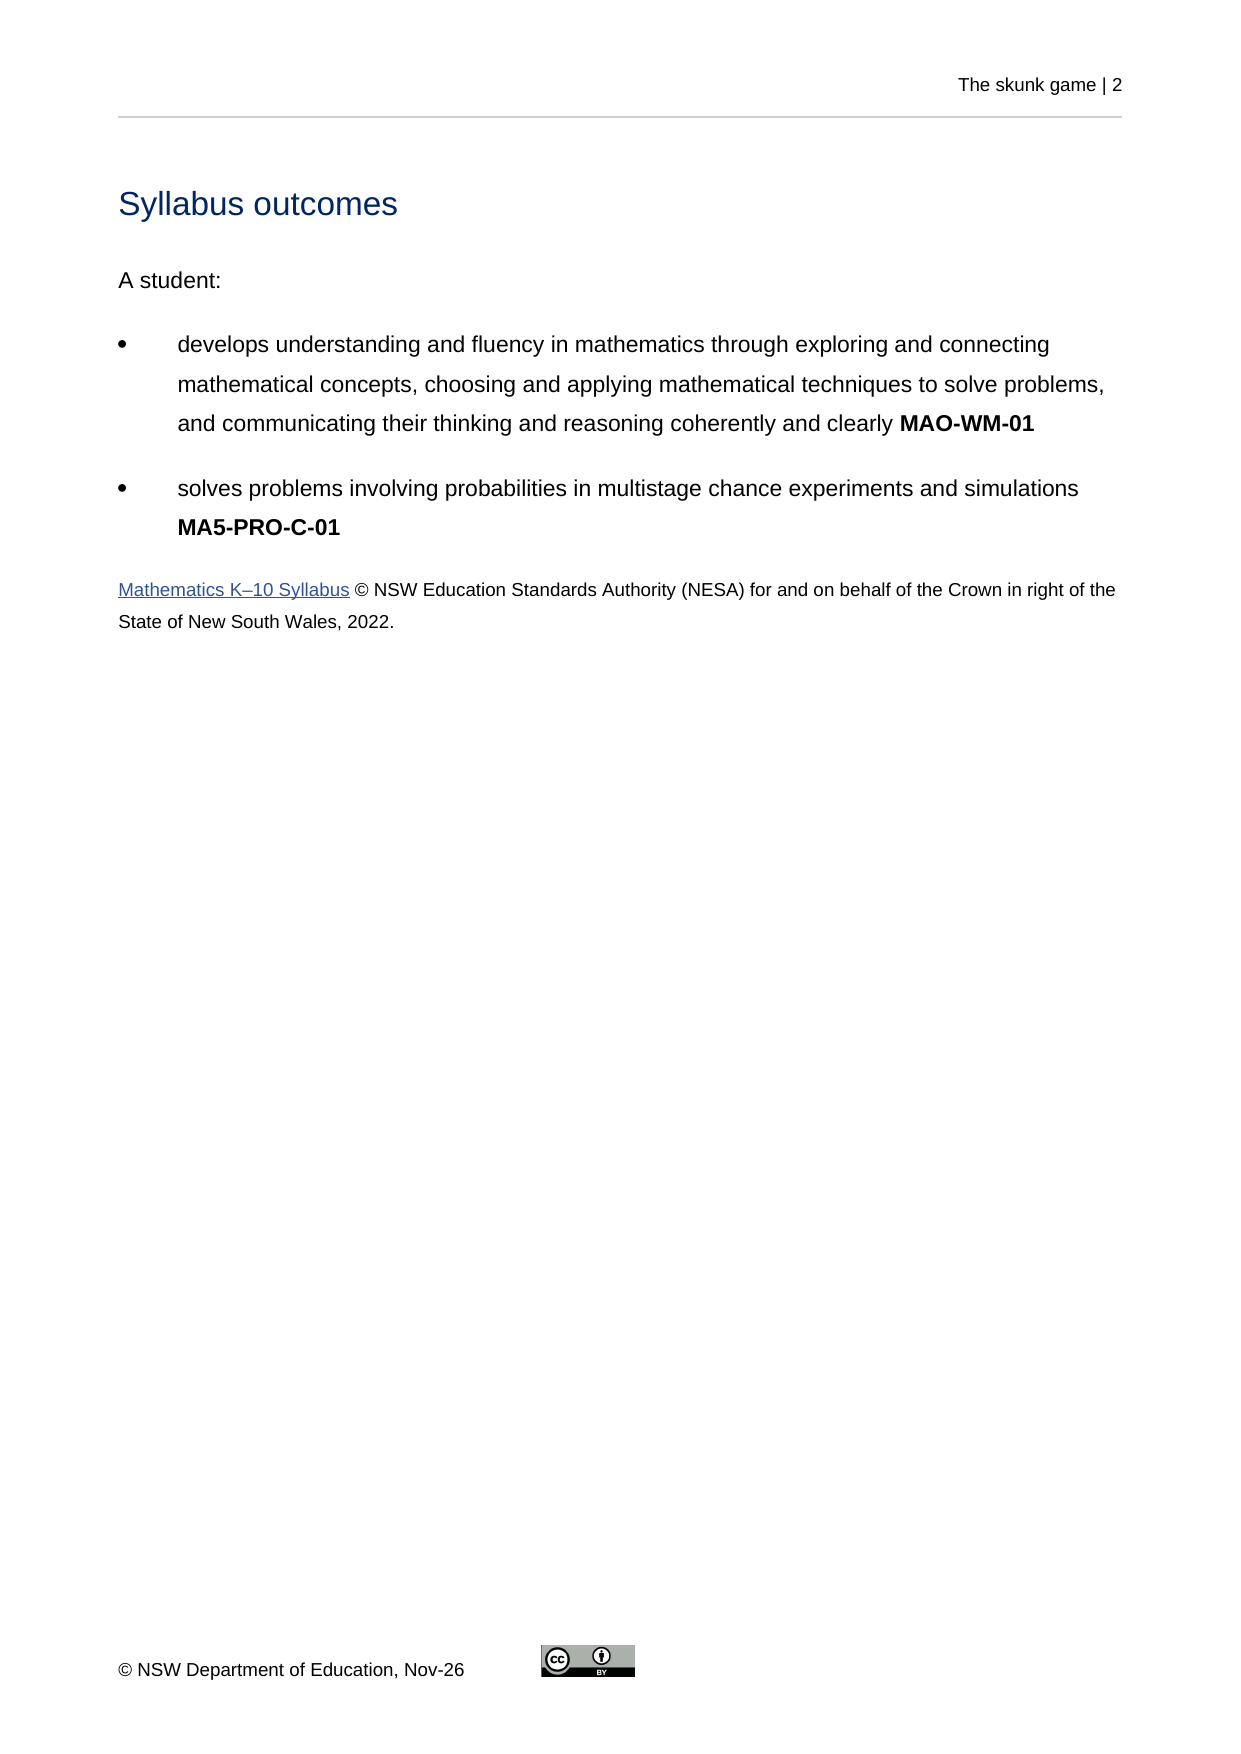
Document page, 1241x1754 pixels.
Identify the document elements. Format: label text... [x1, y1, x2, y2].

subtitle Syllabus outcomes [118, 184, 1122, 222]
picture [541, 1645, 635, 1677]
text Mathematics K–10 Syllabus © NSW Education Standards Authority (NESA) for and on behalf of the Crown in right of the State of New South Wales, 2022. [118, 578, 1122, 632]
list develops understanding and fluency in mathematics through exploring and connecting mathematical concepts, choosing and applying mathematical techniques to solve problems, and communicating their thinking and reasoning coherently and clearly MAO-WM-01 [118, 331, 1122, 436]
list solves problems involving probabilities in multistage chance experiments and simulations MA5-PRO-C-01 [118, 474, 1122, 540]
text A student: [118, 267, 1122, 293]
